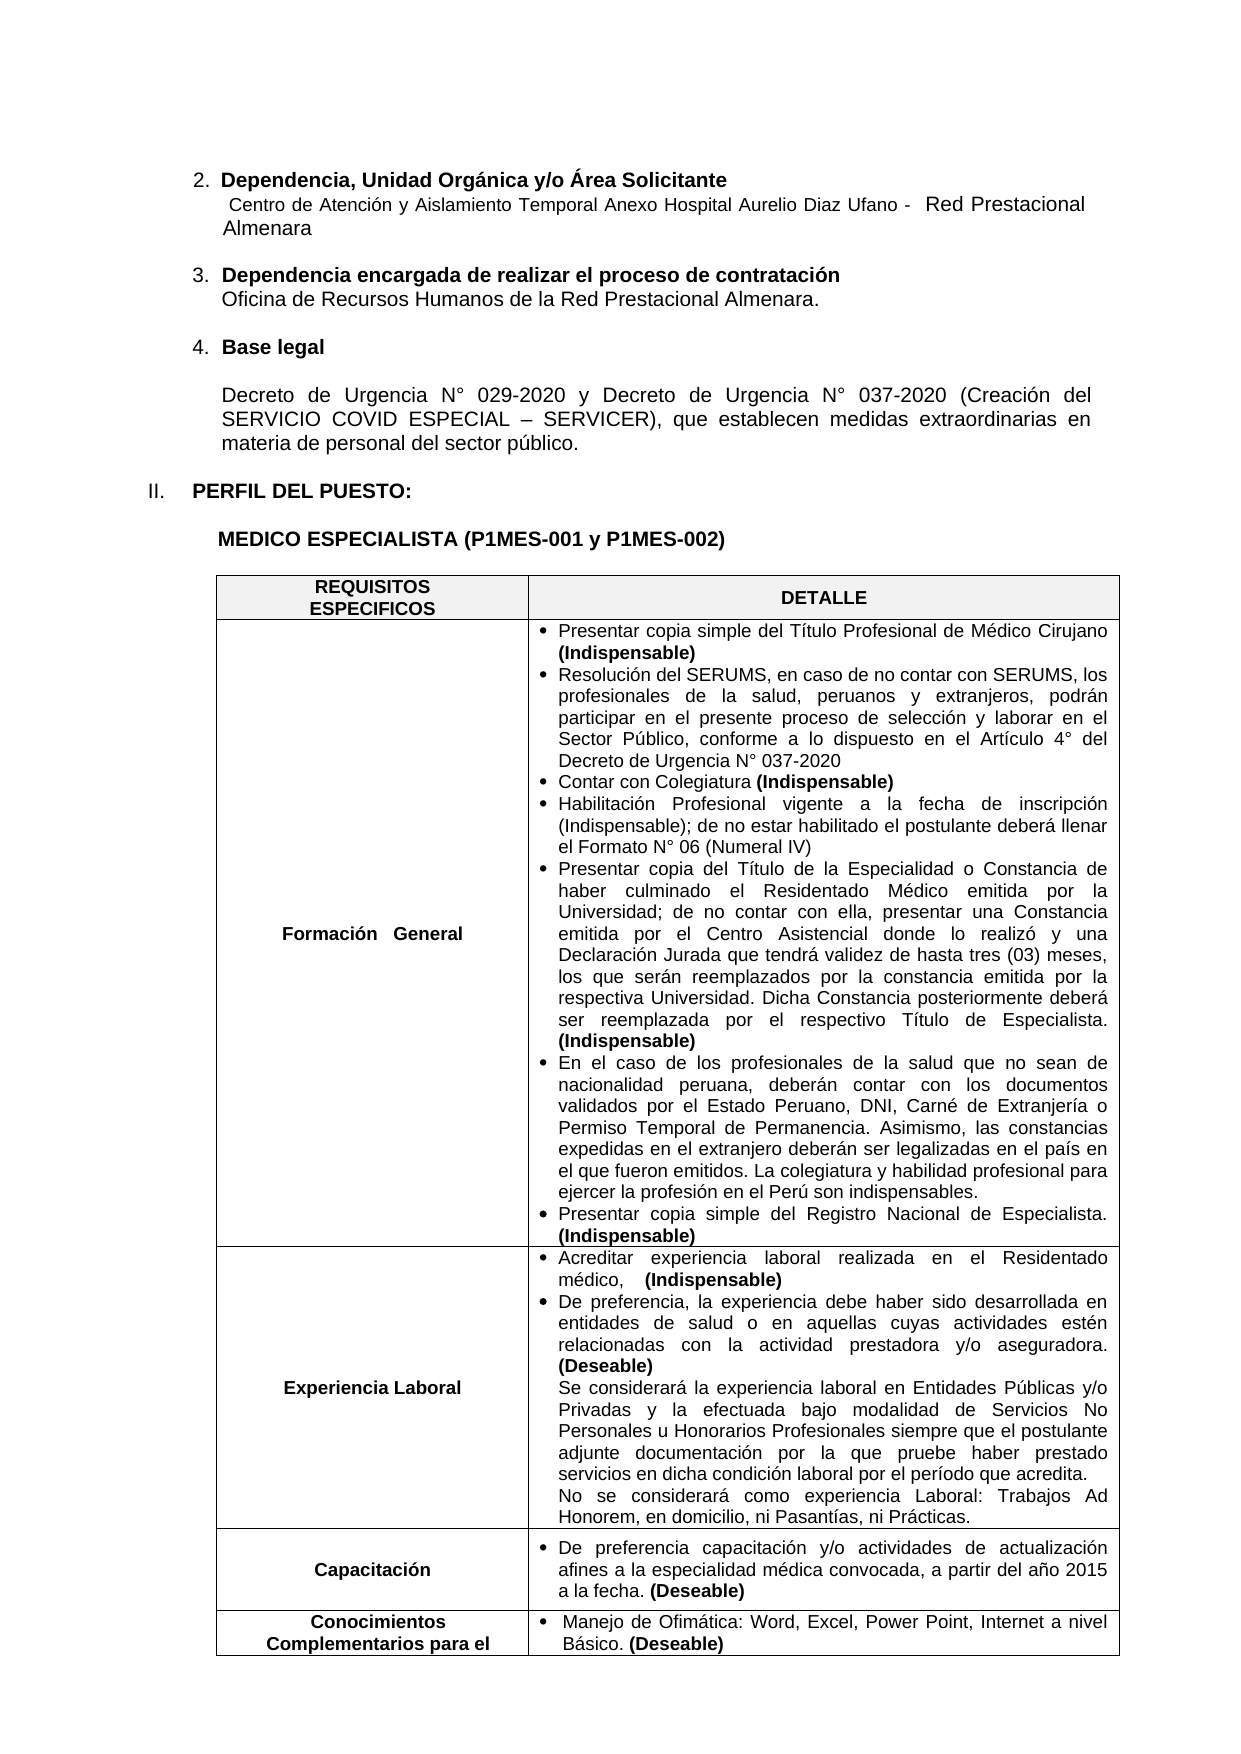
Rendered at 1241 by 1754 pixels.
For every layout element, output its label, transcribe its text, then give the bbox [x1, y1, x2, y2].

text Decreto de Urgencia N° 029-2020 y Decreto de Urgencia N° 037-2020 (Creación del SERVICIO COVID ESPECIAL – SERVICER), que establecen medidas extraordinarias en materia de personal del sector público. [221, 383, 1092, 455]
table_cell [529, 1611, 1119, 1655]
text Centro de Atención y Aislamiento Temporal Anexo Hospital Aurelio Diaz Ufano - Red Prestacional Almenara [192, 191, 1092, 239]
list Dependencia, Unidad Orgánica y/o Área Solicitante [193, 167, 1092, 191]
list Dependencia encargada de realizar el proceso de contratación [192, 263, 1092, 287]
list PERFIL DEL PUESTO: [148, 479, 1092, 503]
table_cell De preferencia capacitación y/o actividades de actualización afines a la especialidad médica convocada, a partir del año 2015 a la fecha. (Deseable) [529, 1529, 1119, 1610]
table_cell Presentar copia simple del Título Profesional de Médico Cirujano (Indispensable) Resolución del SERUMS, en caso de no contar con SERUMS, los profesionales de la salud, peruanos y extranjeros, podrán participar en el presente proceso de selección y laborar en el Sector Público, conforme a lo dispuesto en el Artículo 4° del Decreto de Urgencia N° 037-2020 Contar con Colegiatura (Indispensable) Habilitación Profesional vigente a la fecha de inscripción (Indispensable); de no estar habilitado el postulante deberá llenar el Formato N° 06 (Numeral IV) Presentar copia del Título de la Especialidad o Constancia de haber culminado el Residentado Médico emitida por la Universidad; de no contar con ella, presentar una Constancia emitida por el Centro Asistencial donde lo realizó y una Declaración Jurada que tendrá validez de hasta tres (03) meses, los que serán reemplazados por la constancia emitida por la respectiva Universidad. Dicha Constancia posteriormente deberá ser reemplazada por el respectivo Título de Especialista. (Indispensable) En el caso de los profesionales de la salud que no sean de nacionalidad peruana, deberán contar con los documentos validados por el Estado Peruano, DNI, Carné de Extranjería o Permiso Temporal de Permanencia. Asimismo, las constancias expedidas en el extranjero deberán ser legalizadas en el país en el que fueron emitidos. La colegiatura y habilidad profesional para ejercer la profesión en el Perú son indispensables. Presentar copia simple del Registro Nacional de Especialista. (Indispensable) [529, 620, 1119, 1246]
table_cell Acreditar experiencia laboral realizada en el Residentado médico, (Indispensable) De preferencia, la experiencia debe haber sido desarrollada en entidades de salud o en aquellas cuyas actividades estén relacionadas con la actividad prestadora y/o aseguradora. (Deseable) Se considerará la experiencia laboral en Entidades Públicas y/o Privadas y la efectuada bajo modalidad de Servicios No Personales u Honorarios Profesionales siempre que el postulante adjunte documentación por la que pruebe haber prestado servicios en dicha condición laboral por el período que acredita. No se considerará como experiencia Laboral: Trabajos Ad Honorem, en domicilio, ni Pasantías, ni Prácticas. [529, 1247, 1119, 1528]
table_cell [217, 1611, 528, 1655]
text MEDICO ESPECIALISTA (P1MES-001 y P1MES-002) [218, 527, 1092, 551]
table_header DETALLE [529, 576, 1119, 619]
table_cell Formación General [217, 620, 528, 1246]
table_cell Capacitación [217, 1529, 528, 1610]
table_header REQUISITOS ESPECIFICOS [217, 576, 528, 619]
list Base legal [192, 335, 1092, 359]
text Oficina de Recursos Humanos de la Red Prestacional Almenara. [148, 287, 1092, 311]
table_cell Experiencia Laboral [217, 1247, 528, 1528]
